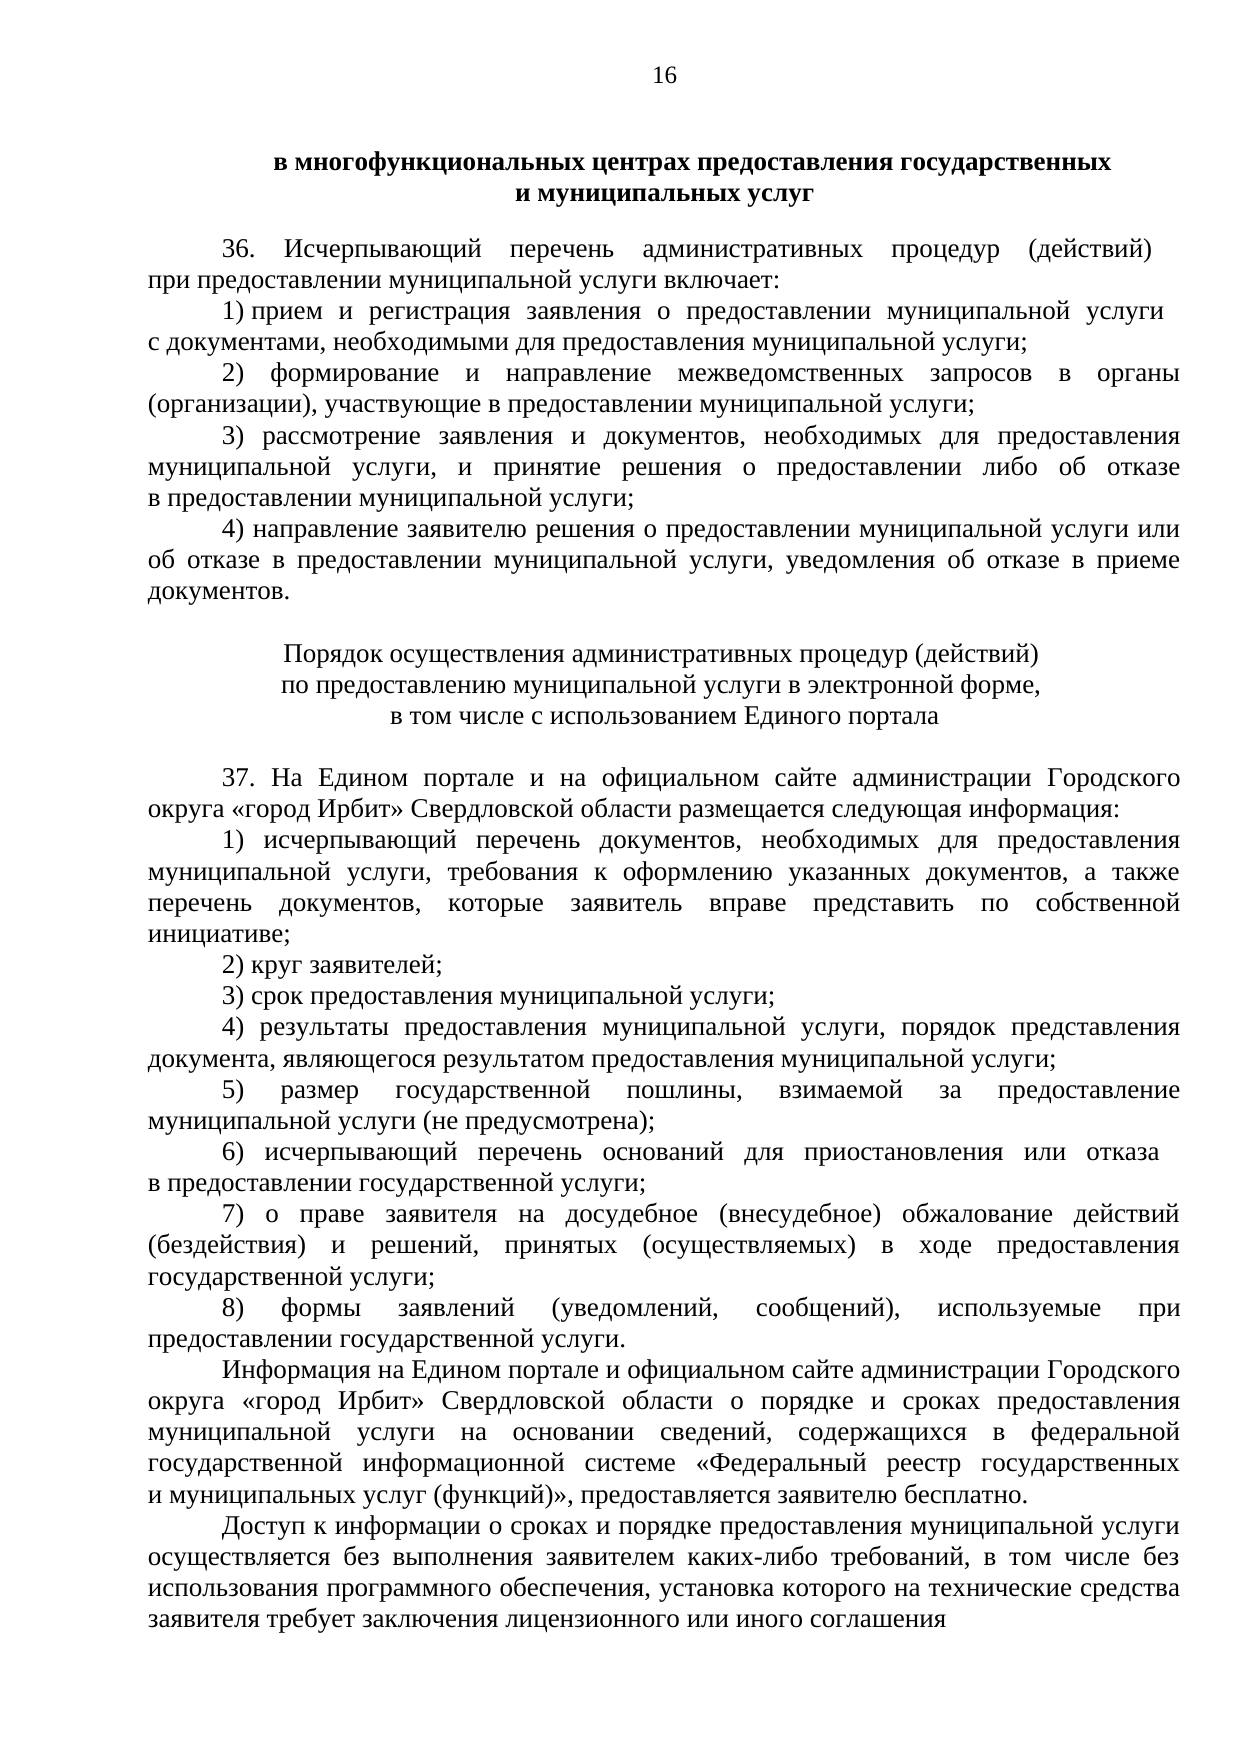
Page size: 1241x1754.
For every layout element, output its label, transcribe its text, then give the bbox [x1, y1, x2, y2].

text 3) срок предоставления муниципальной услуги; [148, 979, 1181, 1011]
text 1) прием и регистрация заявления о предоставлении муниципальной услуги с документами, необходимыми для предоставления муниципальной услуги; [148, 294, 1181, 356]
text 7) о праве заявителя на досудебное (внесудебное) обжалование действий (бездействия) и решений, принятых (осуществляемых) в ходе предоставления государственной услуги; [148, 1197, 1181, 1291]
text 36. Исчерпывающий перечень административных процедур (действий) при предоставлении муниципальной услуги включает: [148, 232, 1181, 294]
text 1) исчерпывающий перечень документов, необходимых для предоставления муниципальной услуги, требования к оформлению указанных документов, а также перечень документов, которые заявитель вправе представить по собственной инициативе; [148, 824, 1181, 948]
text 4) направление заявителю решения о предоставлении муниципальной услуги или об отказе в предоставлении муниципальной услуги, уведомления об отказе в приеме документов. [148, 512, 1181, 606]
text 2) круг заявителей; [148, 948, 1181, 979]
text Порядок осуществления административных процедур (действий) по предоставлению муниципальной услуги в электронной форме, в том числе с использованием Единого портала [148, 637, 1181, 730]
text 3) рассмотрение заявления и документов, необходимых для предоставления муниципальной услуги, и принятие решения о предоставлении либо об отказе в предоставлении муниципальной услуги; [148, 419, 1181, 512]
text 4) результаты предоставления муниципальной услуги, порядок представления документа, являющегося результатом предоставления муниципальной услуги; [148, 1011, 1181, 1073]
text Доступ к информации о сроках и порядке предоставления муниципальной услуги осуществляется без выполнения заявителем каких-либо требований, в том числе без использования программного обеспечения, установка которого на технические средства заявителя требует заключения лицензионного или иного соглашения [148, 1509, 1181, 1633]
text в многофункциональных центрах предоставления государственных и муниципальных услуг [148, 144, 1181, 207]
text Информация на Едином портале и официальном сайте администрации Городского округа «город Ирбит» Свердловской области о порядке и сроках предоставления муниципальной услуги на основании сведений, содержащихся в федеральной государственной информационной системе «Федеральный реестр государственных и муниципальных услуг (функций)», предоставляется заявителю бесплатно. [148, 1353, 1181, 1509]
text 2) формирование и направление межведомственных запросов в органы (организации), участвующие в предоставлении муниципальной услуги; [148, 356, 1181, 419]
text 6) исчерпывающий перечень оснований для приостановления или отказа в предоставлении государственной услуги; [148, 1135, 1181, 1197]
text 8) формы заявлений (уведомлений, сообщений), используемые при предоставлении государственной услуги. [148, 1291, 1181, 1353]
text 5) размер государственной пошлины, взимаемой за предоставление муниципальной услуги (не предусмотрена); [148, 1073, 1181, 1135]
text 37. На Едином портале и на официальном сайте администрации Городского округа «город Ирбит» Свердловской области размещается следующая информация: [148, 761, 1181, 824]
